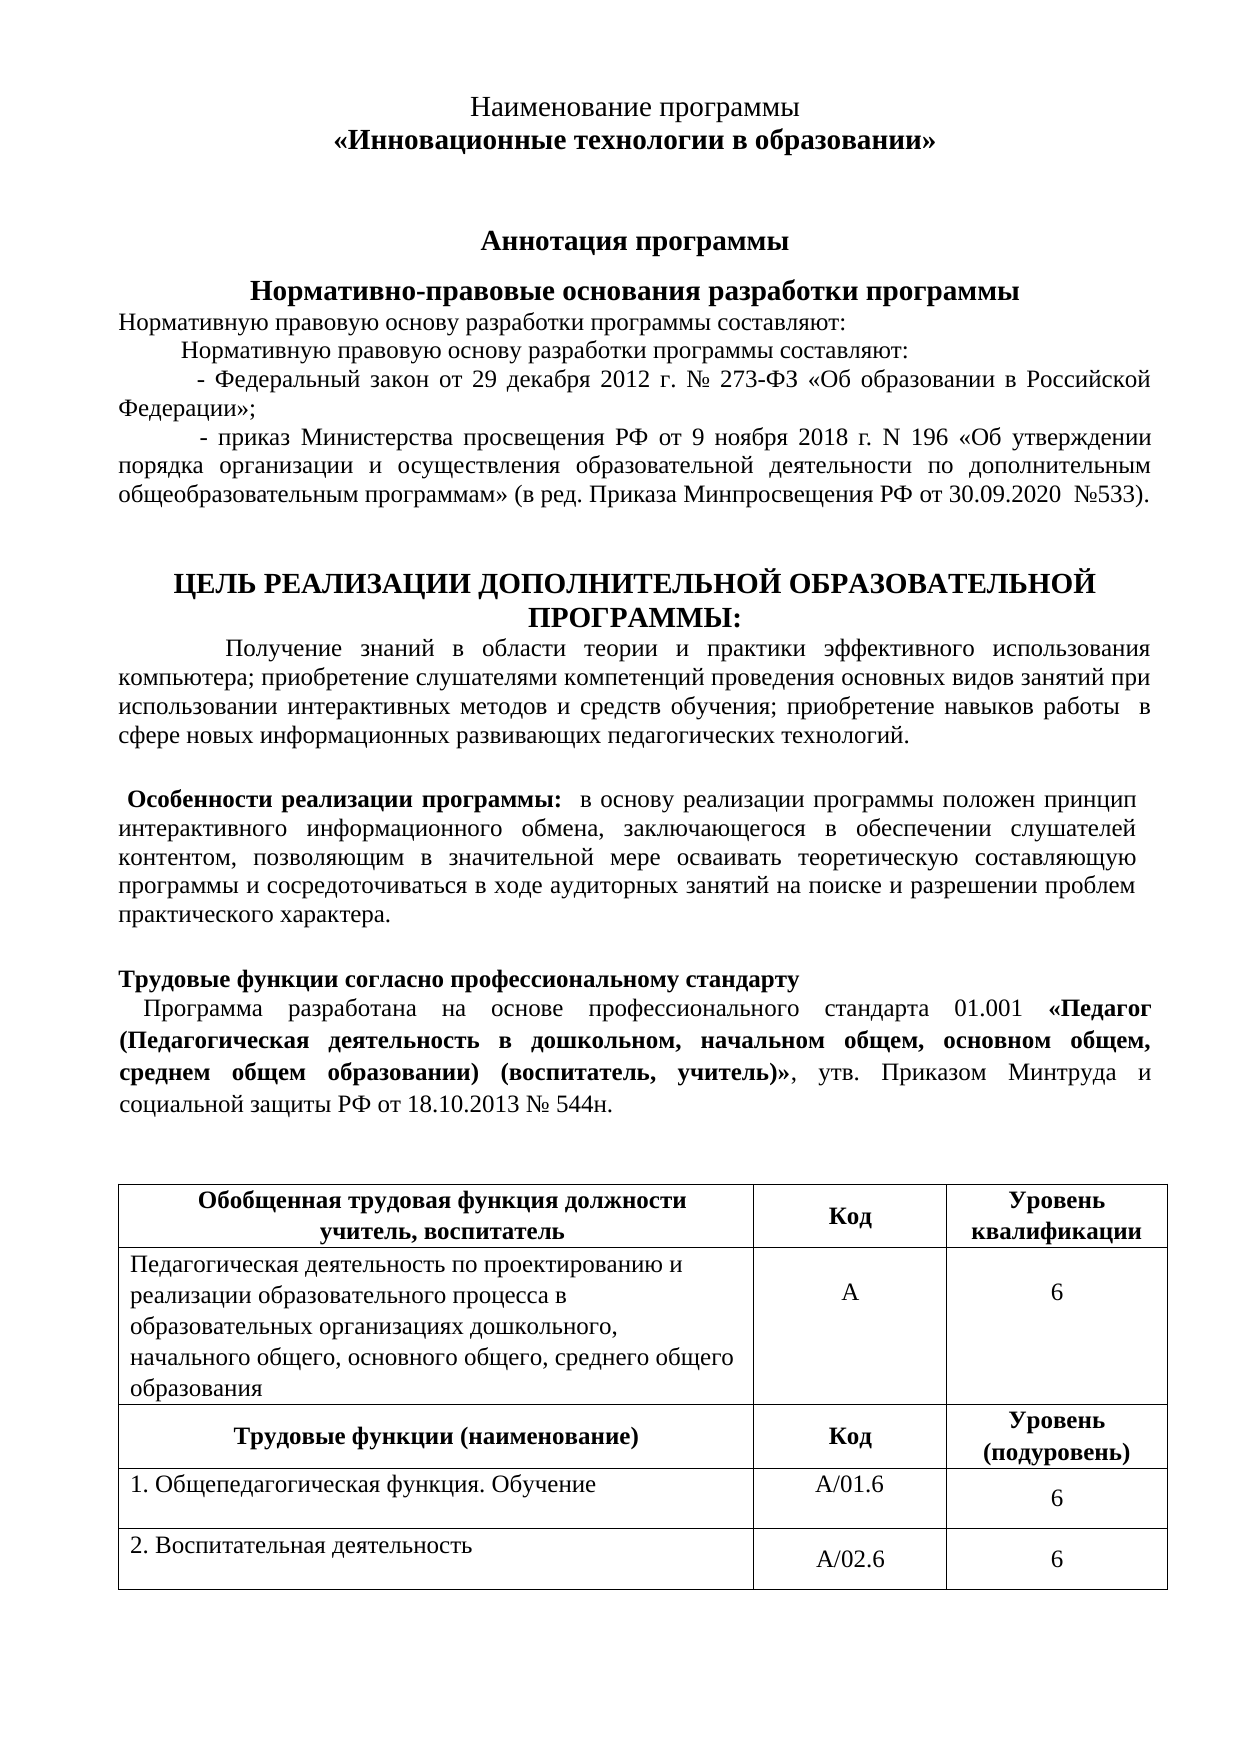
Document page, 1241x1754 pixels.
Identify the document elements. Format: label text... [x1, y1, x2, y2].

text Программа разработана на основе профессионального стандарта 01.001 «Педагог (Педагогическая деятельность в дошкольном, начальном общем, основном общем, среднем общем образовании) (воспитатель, учитель)», утв. Приказом Минтруда и социальной защиты РФ от 18.10.2013 № 544н. [118, 993, 1152, 1118]
table_cell Трудовые функции (наименование) [119, 1405, 753, 1467]
text Наименование программы [118, 89, 1152, 122]
table_cell 1. Общепедагогическая функция. Обучение [119, 1469, 753, 1528]
table_cell Уровень (подуровень) [947, 1405, 1167, 1467]
text Нормативно-правовые основания разработки программы [118, 273, 1152, 307]
table_header Уровень квалификации [947, 1185, 1167, 1247]
text Особенности реализации программы: в основу реализации программы положен принцип интерактивного информационного обмена, заключающегося в обеспечении слушателей контентом, позволяющим в значительной мере осваивать теоретическую составляющую программы и сосредоточиваться в ходе аудиторных занятий на поиске и разрешении проблем практического характера. [118, 784, 1137, 928]
table_cell Педагогическая деятельность по проектированию и реализации образовательного процесса в образовательных организациях дошкольного, начального общего, основного общего, среднего общего образования [119, 1248, 753, 1404]
text - Федеральный закон от 29 декабря 2012 г. № 273-ФЗ «Об образовании в Российской Федерации»; [118, 364, 1152, 422]
text Получение знаний в области теории и практики эффективного использования компьютера; приобретение слушателями компетенций проведения основных видов занятий при использовании интерактивных методов и средств обучения; приобретение навыков работы в сфере новых информационных развивающих педагогических технологий. [118, 633, 1152, 748]
text Нормативную правовую основу разработки программы составляют: [118, 307, 1152, 335]
text ЦЕЛЬ РЕАЛИЗАЦИИ ДОПОЛНИТЕЛЬНОЙ ОБРАЗОВАТЕЛЬНОЙ ПРОГРАММЫ: [118, 566, 1152, 633]
table_cell 2. Воспитательная деятельность [119, 1529, 753, 1589]
text «Инновационные технологии в образовании» [118, 122, 1152, 156]
table_cell Код [754, 1405, 946, 1467]
text Трудовые функции согласно профессиональному стандарту [118, 964, 1152, 993]
text Аннотация программы [118, 223, 1152, 256]
table_cell 6 [947, 1529, 1167, 1589]
table_cell A/02.6 [754, 1529, 946, 1589]
text Нормативную правовую основу разработки программы составляют: [118, 335, 1152, 364]
table_cell А [754, 1248, 946, 1404]
text - приказ Министерства просвещения РФ от 9 ноября 2018 г. N 196 «Об утверждении порядка организации и осуществления образовательной деятельности по дополнительным общеобразовательным программам» (в ред. Приказа Минпросвещения РФ от 30.09.2020 №533). [118, 422, 1152, 508]
table_cell 6 [947, 1248, 1167, 1404]
table_header Код [754, 1185, 946, 1247]
table_cell 6 [947, 1469, 1167, 1528]
table_header Обобщенная трудовая функция должности учитель, воспитатель [119, 1185, 753, 1247]
table_cell A/01.6 [754, 1469, 946, 1528]
